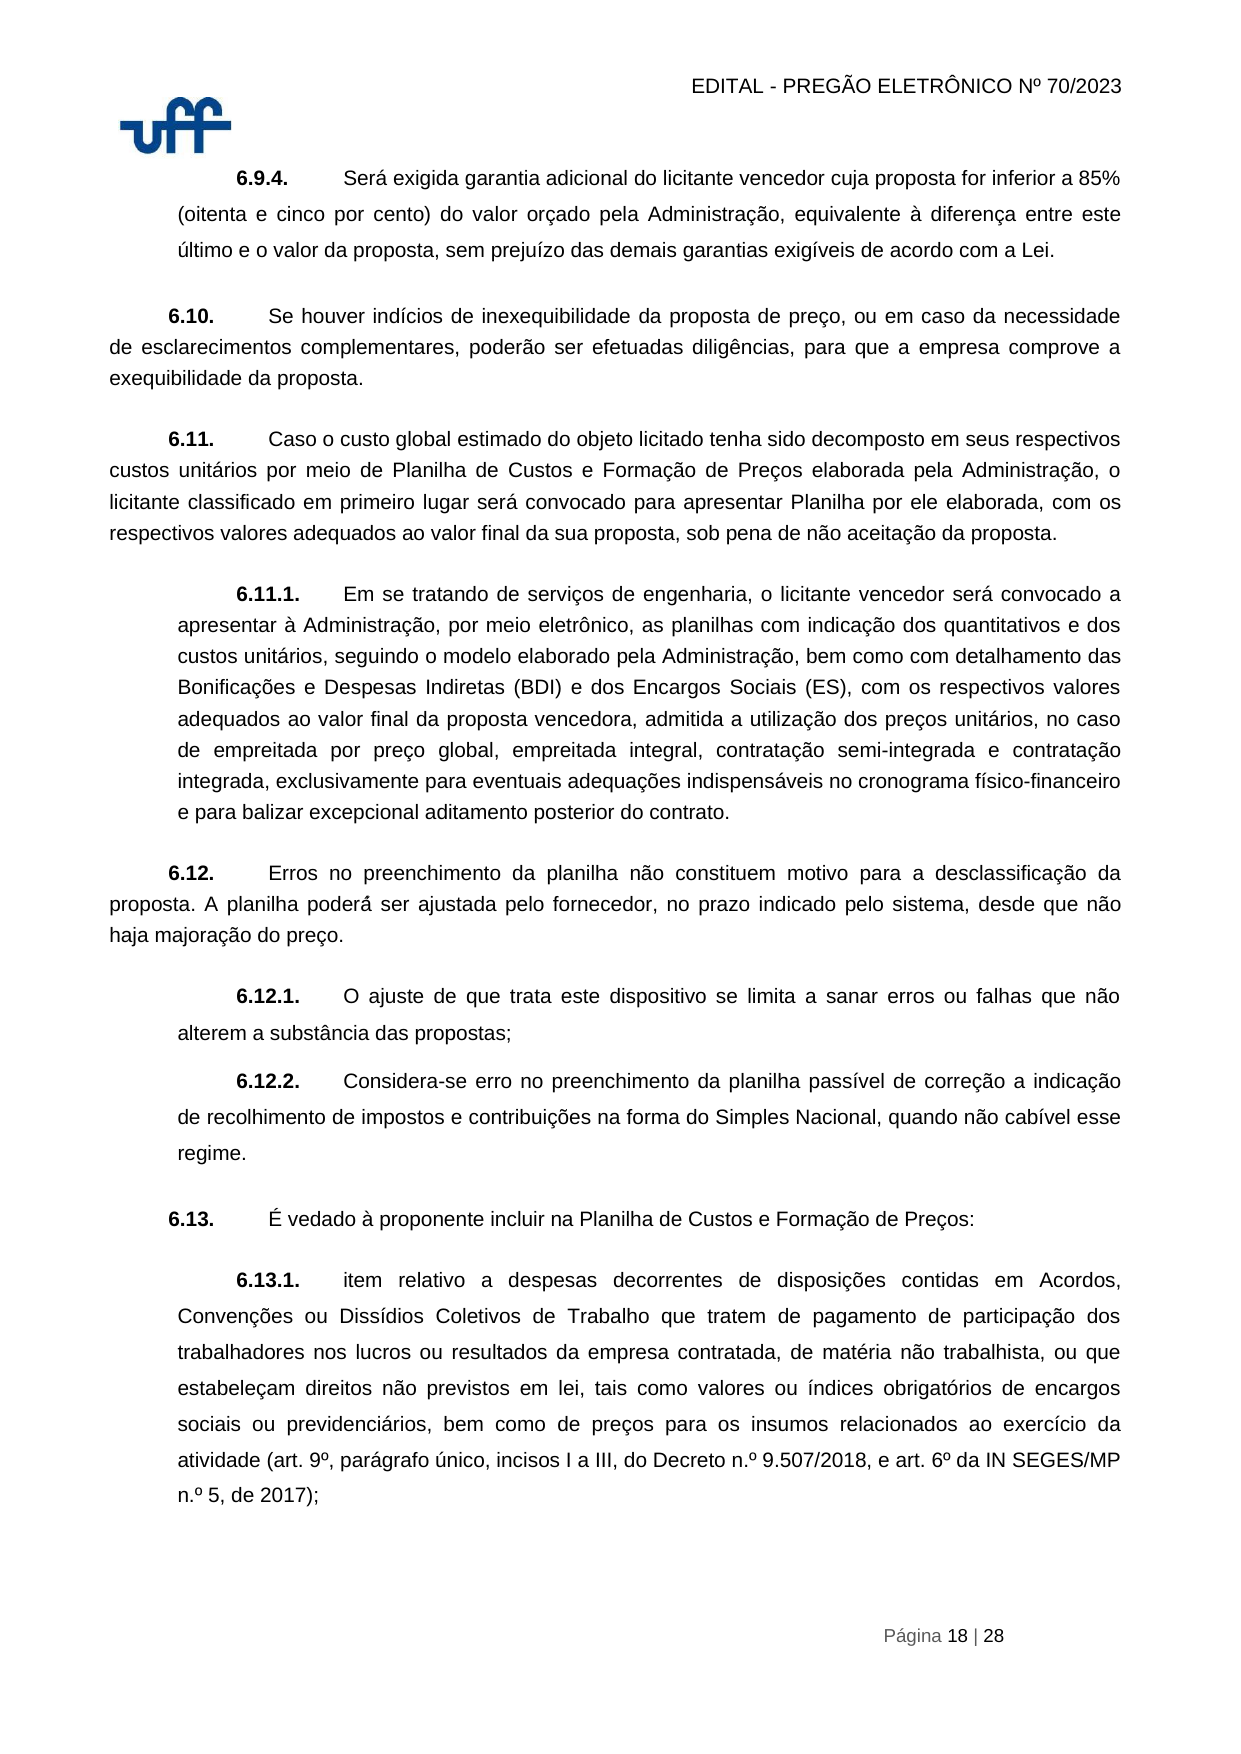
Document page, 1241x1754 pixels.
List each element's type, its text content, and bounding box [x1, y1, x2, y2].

list Em se tratando de serviços de engenharia, o licitante vencedor será convocado a apresentar à Administração, por meio eletrônico, as planilhas com indicação dos quantitativos e dos custos unitários, seguindo o modelo elaborado pela Administração, bem como com detalhamento das Bonificações e Despesas Indiretas (BDI) e dos Encargos Sociais (ES), com os respectivos valores adequados ao valor final da proposta vencedora, admitida a utilização dos preços unitários, no caso de empreitada por preço global, empreitada integral, contratação semi-integrada e contratação integrada, exclusivamente para eventuais adequações indispensáveis no cronograma físico-financeiro e para balizar excepcional aditamento posterior do contrato. [177, 582, 1122, 824]
picture [118, 97, 232, 159]
list O ajuste de que trata este dispositivo se limita a sanar erros ou falhas que não alterem a substância das propostas; [177, 984, 1122, 1044]
list Considera-se erro no preenchimento da planilha passível de correção a indicação de recolhimento de impostos e contribuições na forma do Simples Nacional, quando não cabível esse regime. [177, 1069, 1122, 1164]
list Será exigida garantia adicional do licitante vencedor cuja proposta for inferior a 85% (oitenta e cinco por cento) do valor orçado pela Administração, equivalente à diferença entre este último e o valor da proposta, sem prejuízo das demais garantias exigíveis de acordo com a Lei. [177, 166, 1122, 262]
list É vedado à proponente incluir na Planilha de Custos e Formação de Preços: [109, 1207, 1122, 1231]
list Se houver indícios de inexequibilidade da proposta de preço, ou em caso da necessidade de esclarecimentos complementares, poderão ser efetuadas diligências, para que a empresa comprove a exequibilidade da proposta. [109, 304, 1122, 390]
list Caso o custo global estimado do objeto licitado tenha sido decomposto em seus respectivos custos unitários por meio de Planilha de Custos e Formação de Preços elaborada pela Administração, o licitante classificado em primeiro lugar será convocado para apresentar Planilha por ele elaborada, com os respectivos valores adequados ao valor final da sua proposta, sob pena de não aceitação da proposta. [109, 427, 1122, 544]
list Erros no preenchimento da planilha não constituem motivo para a desclassificação da proposta. A planilha poderá́ ser ajustada pelo fornecedor, no prazo indicado pelo sistema, desde que não haja majoração do preço. [109, 861, 1122, 947]
list item relativo a despesas decorrentes de disposições contidas em Acordos, Convenções ou Dissídios Coletivos de Trabalho que tratem de pagamento de participação dos trabalhadores nos lucros ou resultados da empresa contratada, de matéria não trabalhista, ou que estabeleçam direitos não previstos em lei, tais como valores ou índices obrigatórios de encargos sociais ou previdenciários, bem como de preços para os insumos relacionados ao exercício da atividade (art. 9º, parágrafo único, incisos I a III, do Decreto n.º 9.507/2018, e art. 6º da IN SEGES/MP n.º 5, de 2017); [177, 1268, 1122, 1507]
